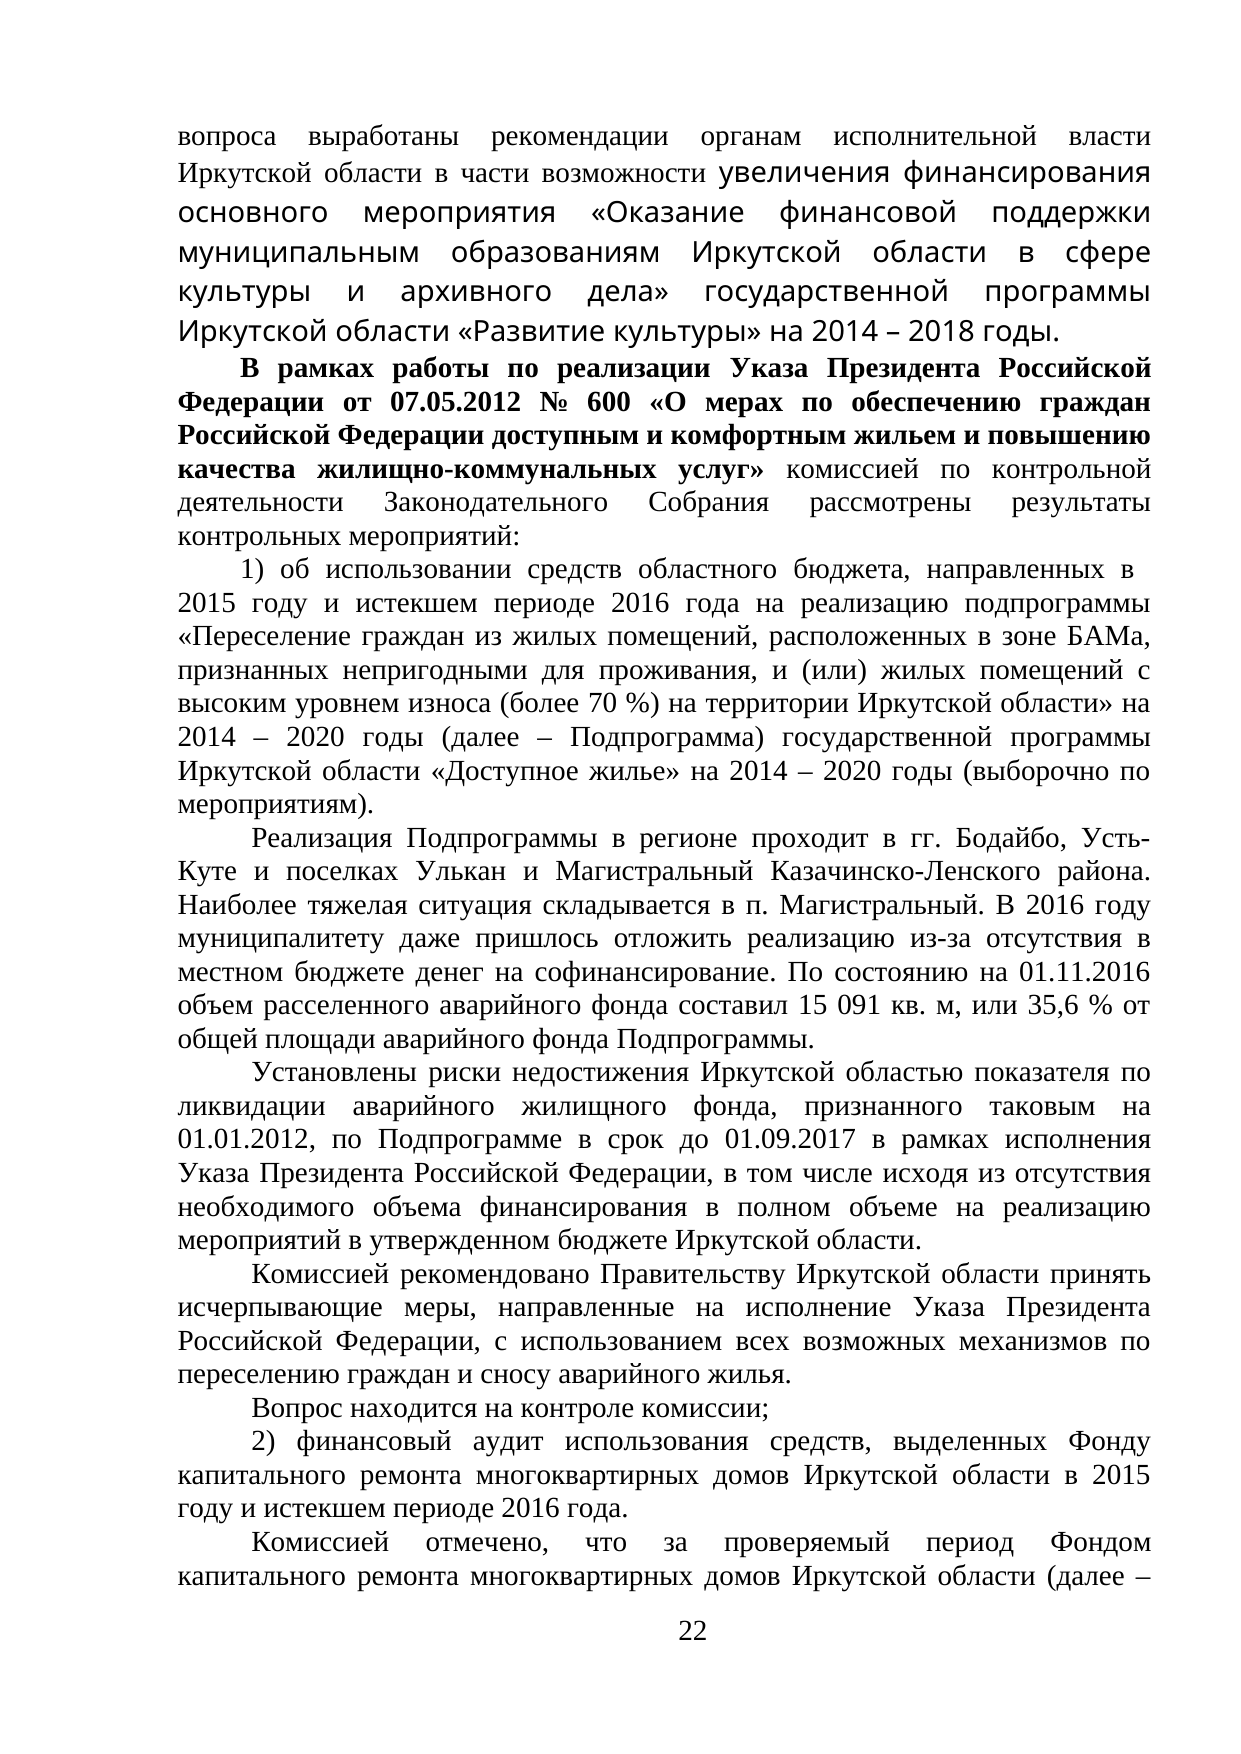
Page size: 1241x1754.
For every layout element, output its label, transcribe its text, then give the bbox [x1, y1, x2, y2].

text 1) об использовании средств областного бюджета, направленных в 2015 году и истекшем периоде 2016 года на реализацию подпрограммы «Переселение граждан из жилых помещений, расположенных в зоне БАМа, признанных непригодными для проживания, и (или) жилых помещений с высоким уровнем износа (более 70 %) на территории Иркутской области» на 2014 – 2020 годы (далее – Подпрограмма) государственной программы Иркутской области «Доступное жилье» на 2014 – 2020 годы (выборочно по мероприятиям). [177, 551, 1152, 820]
text В рамках работы по реализации Указа Президента Российской Федерации от 07.05.2012 № 600 «О мерах по обеспечению граждан Российской Федерации доступным и комфортным жильем и повышению качества жилищно-коммунальных услуг» комиссией по контрольной деятельности Законодательного Собрания рассмотрены результаты контрольных мероприятий: [177, 350, 1152, 551]
text Комиссией рекомендовано Правительству Иркутской области принять исчерпывающие меры, направленные на исполнение Указа Президента Российской Федерации, с использованием всех возможных механизмов по переселению граждан и сносу аварийного жилья. [177, 1256, 1152, 1390]
text Реализация Подпрограммы в регионе проходит в гг. Бодайбо, Усть-Куте и поселках Улькан и Магистральный Казачинско-Ленского района. Наиболее тяжелая ситуация складывается в п. Магистральный. В 2016 году муниципалитету даже пришлось отложить реализацию из-за отсутствия в местном бюджете денег на софинансирование. По состоянию на 01.11.2016 объем расселенного аварийного фонда составил 15 091 кв. м, или 35,6 % от общей площади аварийного фонда Подпрограммы. [177, 820, 1152, 1054]
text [177, 118, 1152, 350]
text 2) финансовый аудит использования средств, выделенных Фонду капитального ремонта многоквартирных домов Иркутской области в 2015 году и истекшем периоде 2016 года. [177, 1423, 1152, 1524]
text Вопрос находится на контроле комиссии; [177, 1390, 1152, 1423]
text Установлены риски недостижения Иркутской областью показателя по ликвидации аварийного жилищного фонда, признанного таковым на 01.01.2012, по Подпрограмме в срок до 01.09.2017 в рамках исполнения Указа Президента Российской Федерации, в том числе исходя из отсутствия необходимого объема финансирования в полном объеме на реализацию мероприятий в утвержденном бюджете Иркутской области. [177, 1054, 1152, 1256]
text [177, 1524, 1152, 1591]
